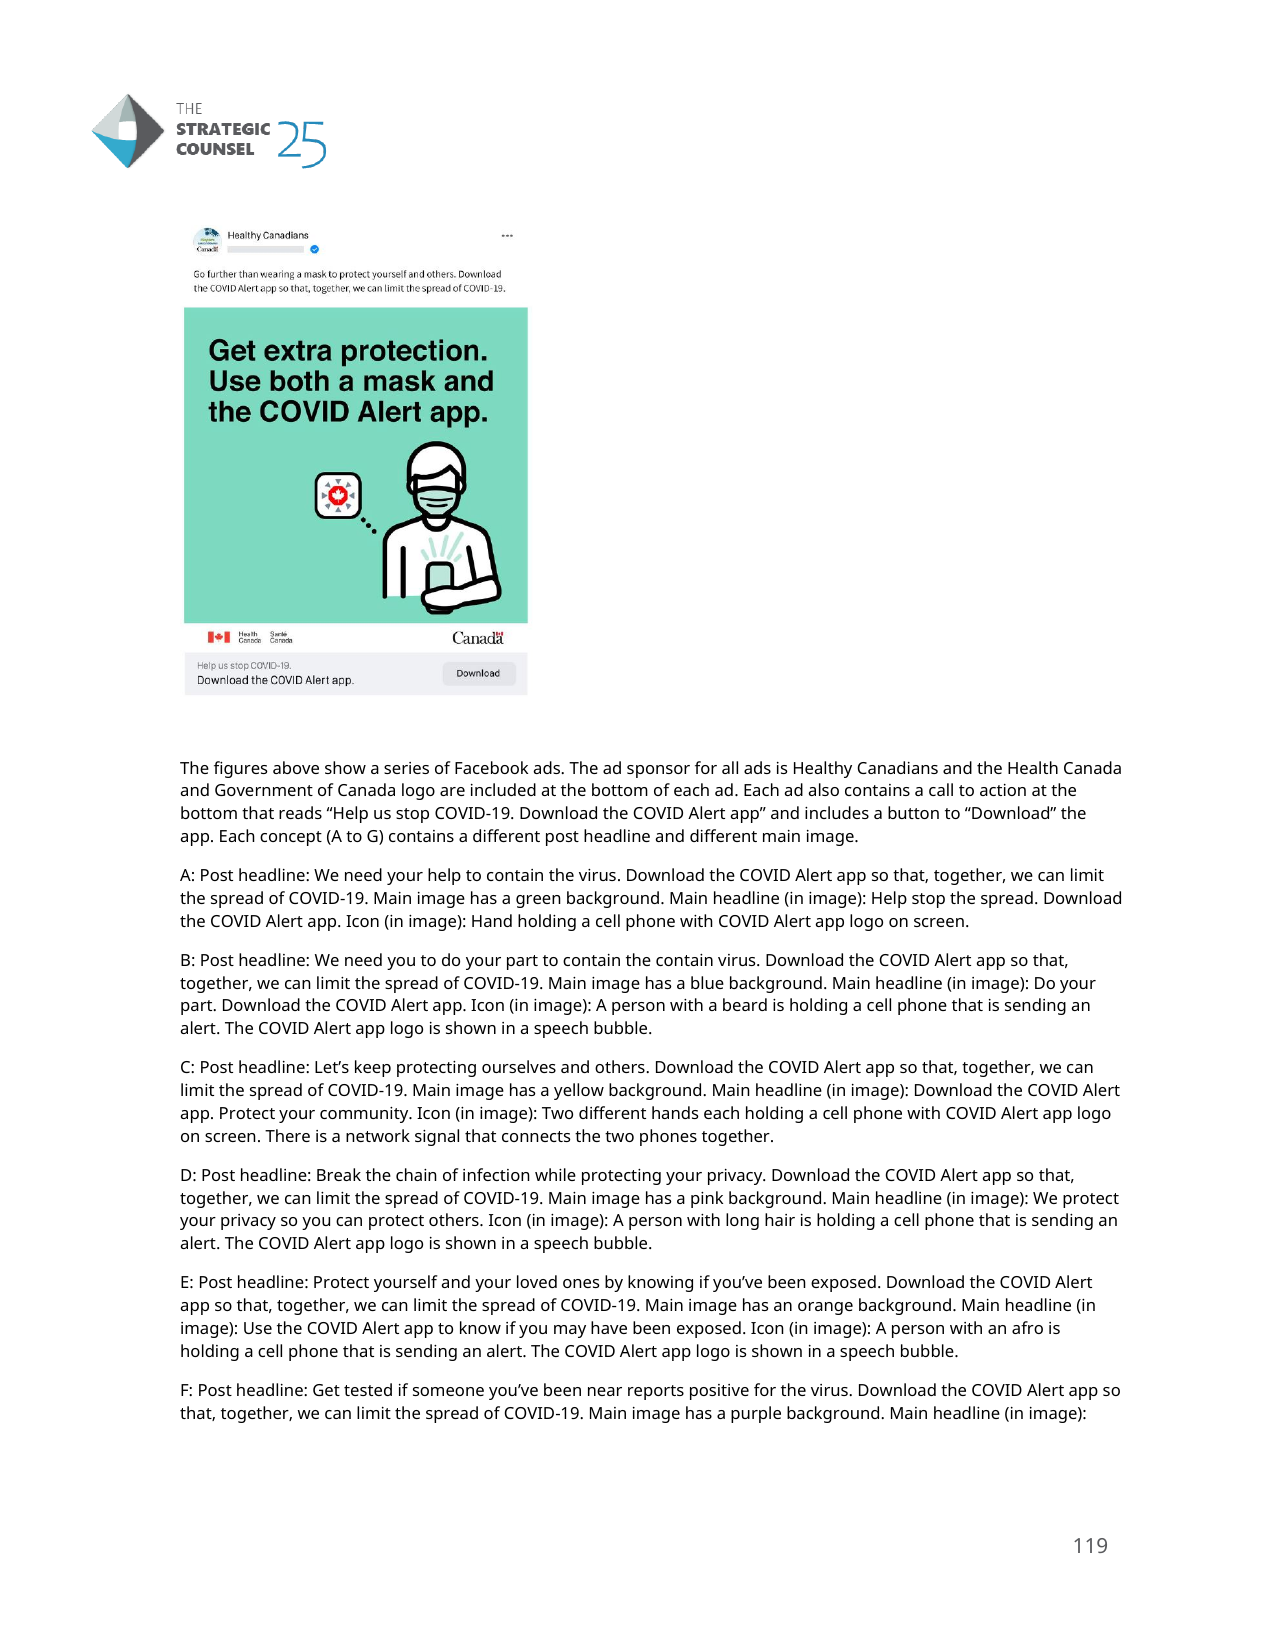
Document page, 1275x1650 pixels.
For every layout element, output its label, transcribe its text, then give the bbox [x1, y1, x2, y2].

text C: Post headline: Let’s keep protecting ourselves and others. Download the COVID Alert app so that, together, we can limit the spread of COVID-19. Main image has a yellow background. Main headline (in image): Download the COVID Alert app. Protect your community. Icon (in image): Two different hands each holding a cell phone with COVID Alert app logo on screen. There is a network signal that connects the two phones together. [180, 1056, 1125, 1147]
text D: Post headline: Break the chain of infection while protecting your privacy. Download the COVID Alert app so that, together, we can limit the spread of COVID-19. Main image has a pink background. Main headline (in image): We protect your privacy so you can protect others. Icon (in image): A person with long hair is holding a cell phone that is sending an alert. The COVID Alert app logo is shown in a speech bubble. [180, 1163, 1125, 1254]
picture [180, 225, 533, 698]
picture [91, 72, 445, 215]
text B: Post headline: We need you to do your part to contain the contain virus. Download the COVID Alert app so that, together, we can limit the spread of COVID-19. Main image has a blue background. Main headline (in image): Do your part. Download the COVID Alert app. Icon (in image): A person with a beard is holding a cell phone that is sending an alert. The COVID Alert app logo is shown in a speech bubble. [180, 948, 1125, 1039]
text E: Post headline: Protect yourself and your loved ones by knowing if you’ve been exposed. Download the COVID Alert app so that, together, we can limit the spread of COVID-19. Main image has an orange background. Main headline (in image): Use the COVID Alert app to know if you may have been exposed. Icon (in image): A person with an afro is holding a cell phone that is sending an alert. The COVID Alert app logo is shown in a speech bubble. [180, 1271, 1125, 1362]
text The figures above show a series of Facebook ads. The ad sponsor for all ads is Healthy Canadians and the Health Canada and Government of Canada logo are included at the bottom of each ad. Each ad also contains a call to action at the bottom that reads “Help us stop COVID-19. Download the COVID Alert app” and includes a button to “Download” the app. Each concept (A to G) contains a different post headline and different main image. [180, 756, 1125, 847]
text A: Post headline: We need your help to contain the virus. Download the COVID Alert app so that, together, we can limit the spread of COVID-19. Main image has a green background. Main headline (in image): Help stop the spread. Download the COVID Alert app. Icon (in image): Hand holding a cell phone with COVID Alert app logo on screen. [180, 864, 1125, 932]
